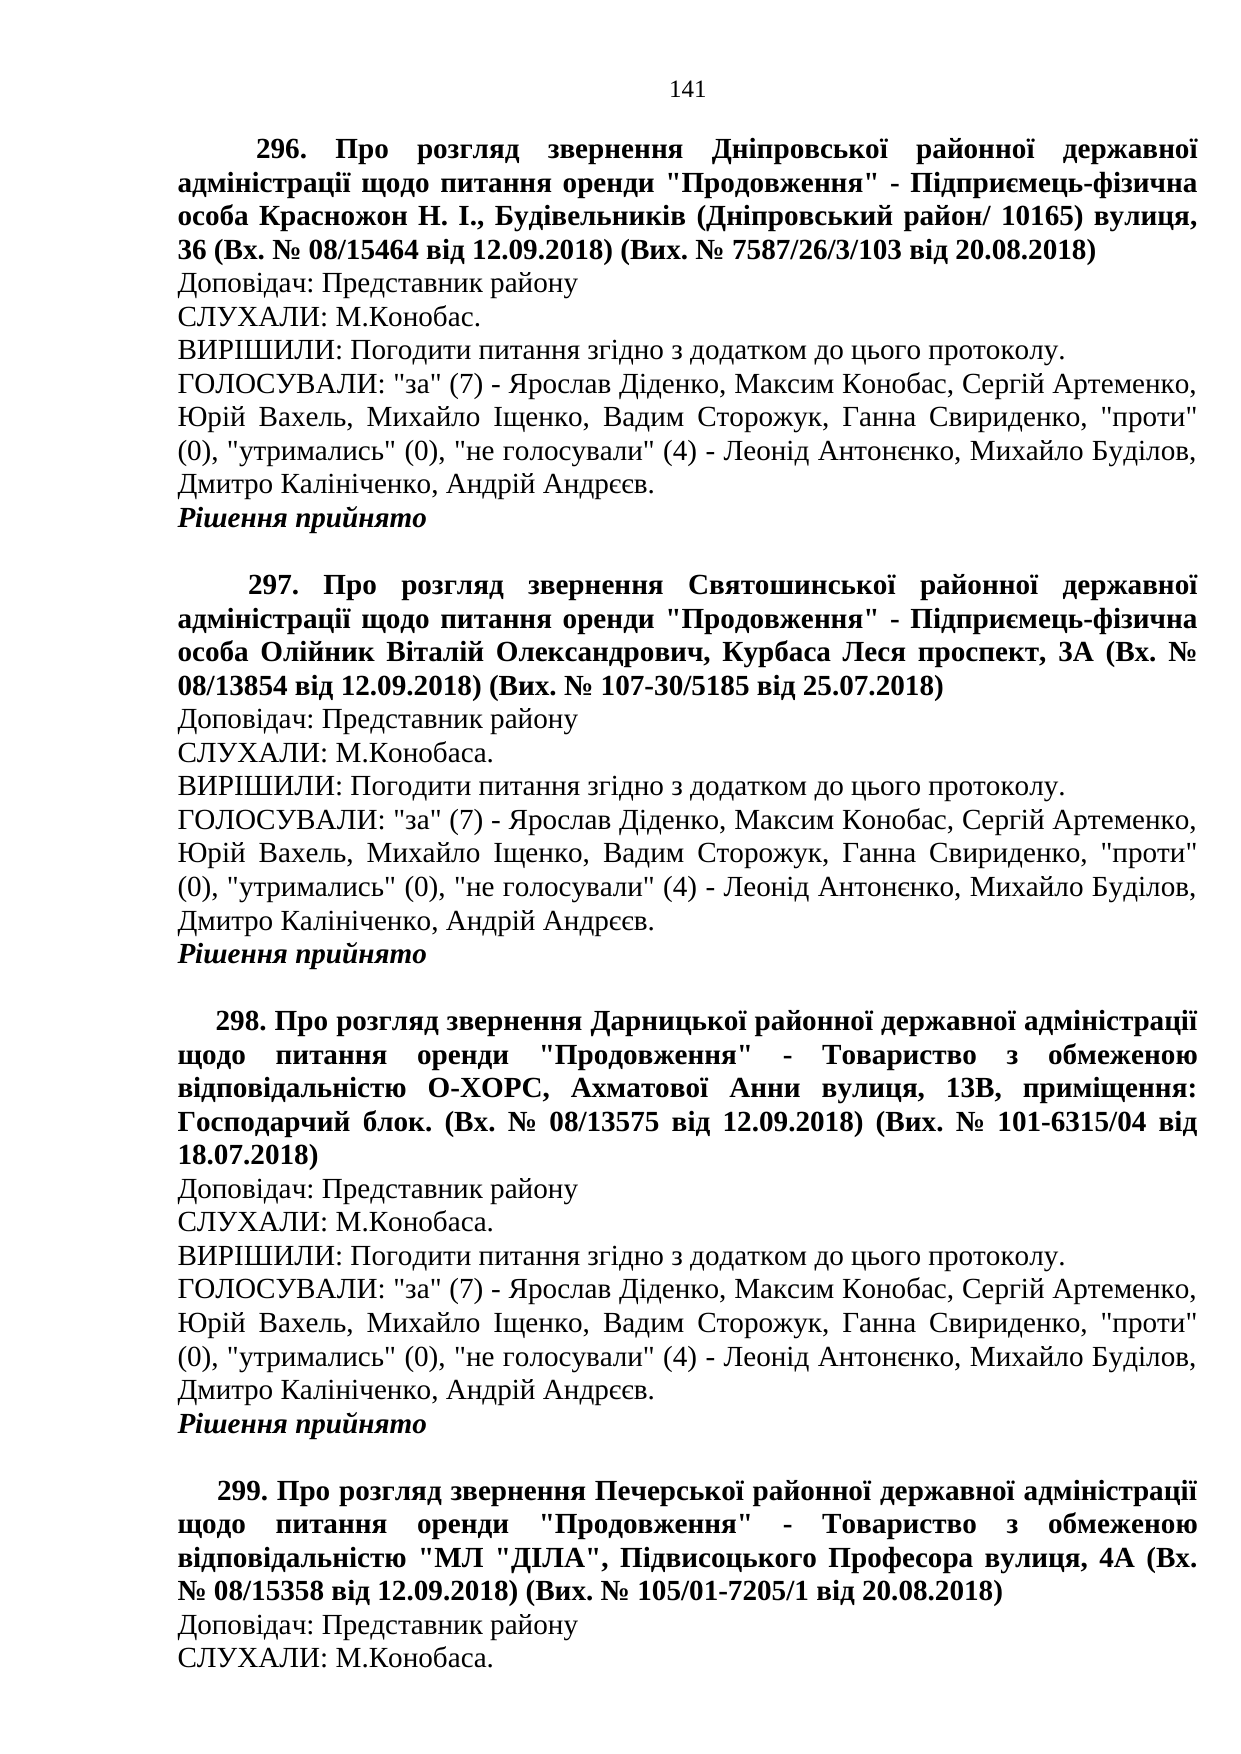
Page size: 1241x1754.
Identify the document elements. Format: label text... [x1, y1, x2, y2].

text Доповідач: Представник району [177, 1171, 1198, 1204]
text СЛУХАЛИ: М.Конобаса. [177, 1641, 1198, 1674]
text ВИРІШИЛИ: Погодити питання згідно з додатком до цього протоколу. [177, 1238, 1198, 1272]
text ВИРІШИЛИ: Погодити питання згідно з додатком до цього протоколу. [177, 768, 1198, 802]
text СЛУХАЛИ: М.Конобаса. [177, 735, 1198, 768]
text СЛУХАЛИ: М.Конобас. [177, 299, 1198, 332]
text Рішення прийнято [177, 500, 1198, 534]
text СЛУХАЛИ: М.Конобаса. [177, 1204, 1198, 1238]
text Доповідач: Представник району [177, 265, 1198, 299]
text 296. Про розгляд звернення Дніпровської районної державної адміністрації щодо питання оренди "Продовження" - Підприємець-фізична особа Красножон Н. І., Будівельників (Дніпровський район/ 10165) вулиця, 36 (Вх. № 08/15464 від 12.09.2018) (Вих. № 7587/26/3/103 від 20.08.2018) [177, 131, 1198, 265]
text 298. Про розгляд звернення Дарницької районної державної адміністрації щодо питання оренди "Продовження" - Товариство з обмеженою відповідальністю О-ХОРС, Ахматової Анни вулиця, 13В, приміщення: Господарчий блок. (Вх. № 08/13575 від 12.09.2018) (Вих. № 101-6315/04 від 18.07.2018) [177, 1003, 1198, 1171]
text Рішення прийнято [177, 1406, 1198, 1439]
text ВИРІШИЛИ: Погодити питання згідно з додатком до цього протоколу. [177, 332, 1198, 366]
text Доповідач: Представник району [177, 701, 1198, 735]
text Доповідач: Представник району [177, 1607, 1198, 1641]
text 299. Про розгляд звернення Печерської районної державної адміністрації щодо питання оренди "Продовження" - Товариство з обмеженою відповідальністю "МЛ "ДІЛА", Підвисоцького Професора вулиця, 4А (Вх. № 08/15358 від 12.09.2018) (Вих. № 105/01-7205/1 від 20.08.2018) [177, 1473, 1198, 1607]
text Рішення прийнято [177, 936, 1198, 970]
text 297. Про розгляд звернення Святошинської районної державної адміністрації щодо питання оренди "Продовження" - Підприємець-фізична особа Олійник Віталій Олександрович, Курбаса Леся проспект, 3А (Вх. № 08/13854 від 12.09.2018) (Вих. № 107-30/5185 від 25.07.2018) [177, 567, 1198, 701]
